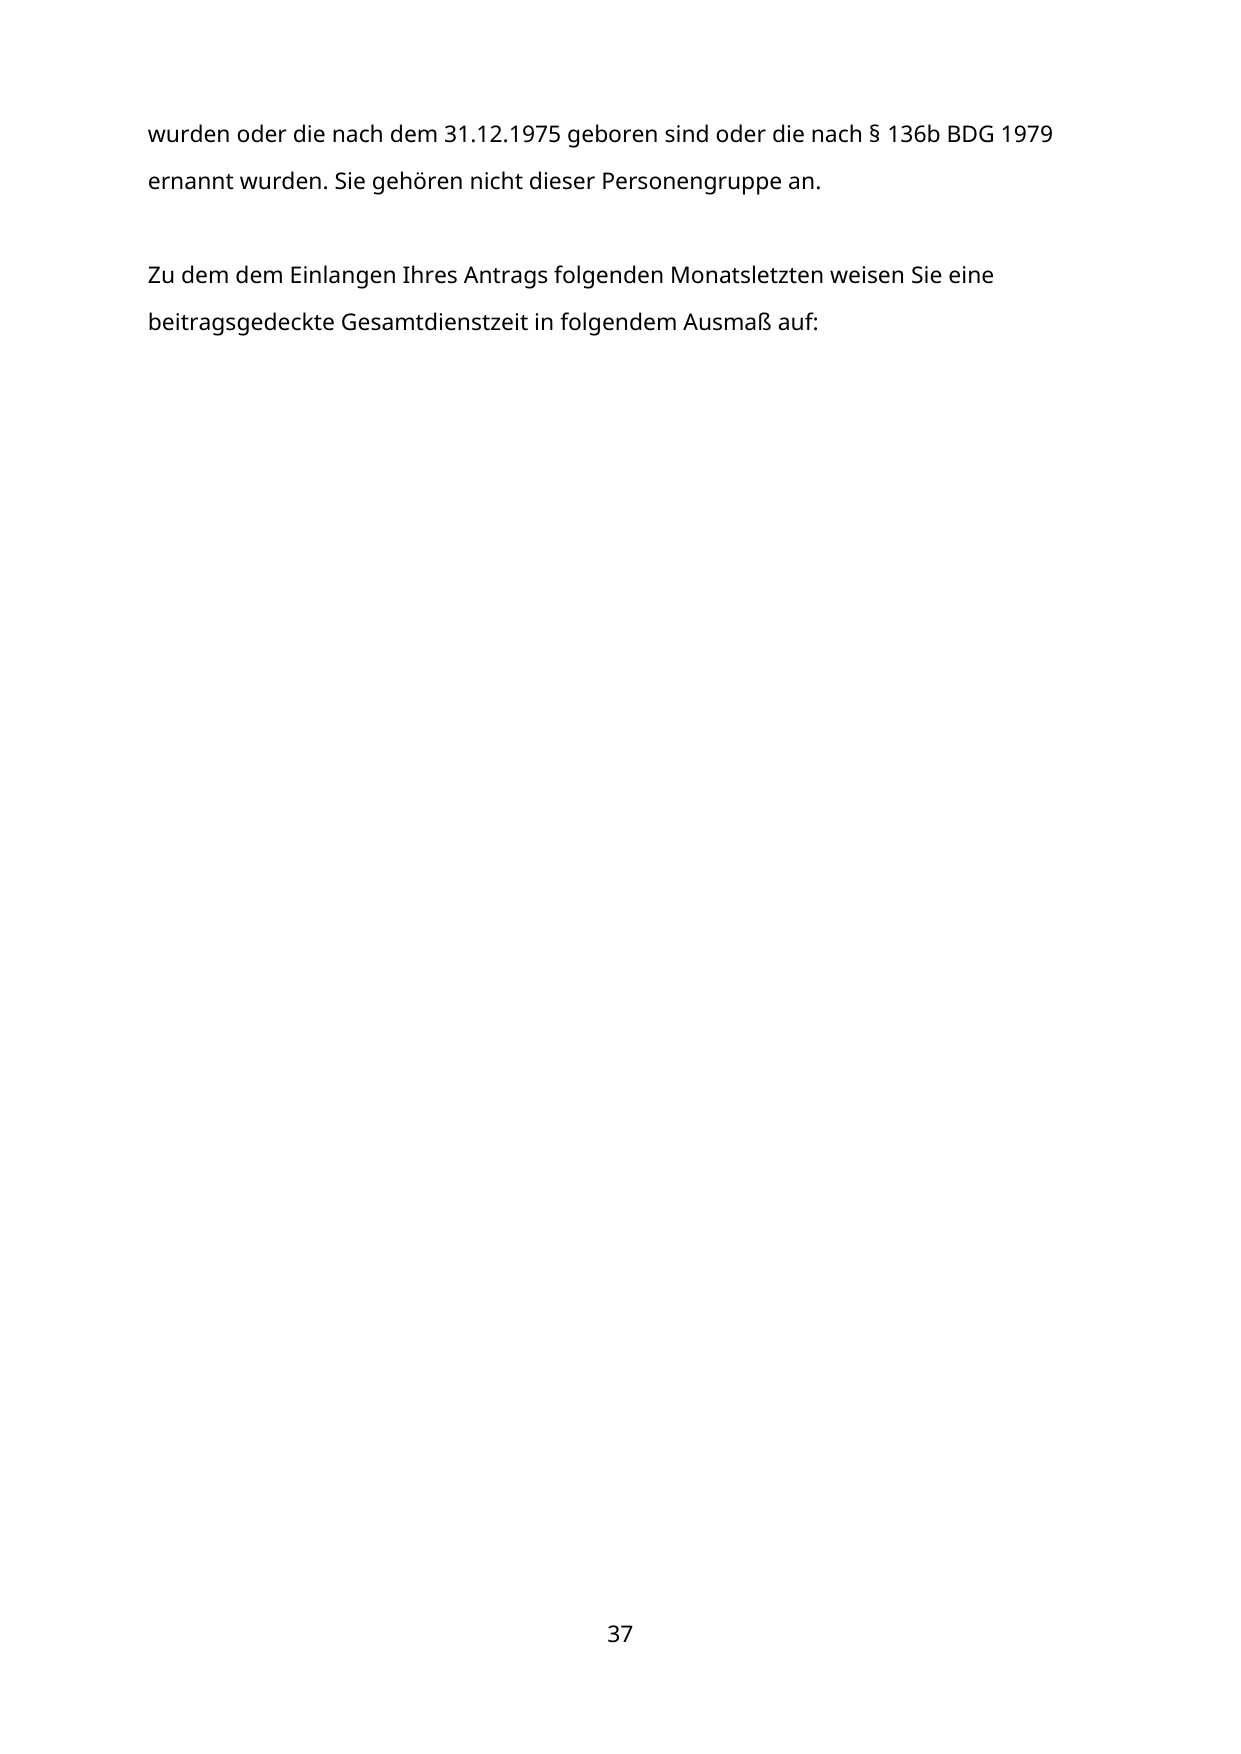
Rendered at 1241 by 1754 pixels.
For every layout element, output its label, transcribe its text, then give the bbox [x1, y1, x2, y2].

text Zu dem dem Einlangen Ihres Antrags folgenden Monatsletzten weisen Sie eine beitragsgedeckte Gesamtdienstzeit in folgendem Ausmaß auf: [148, 259, 1092, 337]
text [148, 118, 1092, 196]
